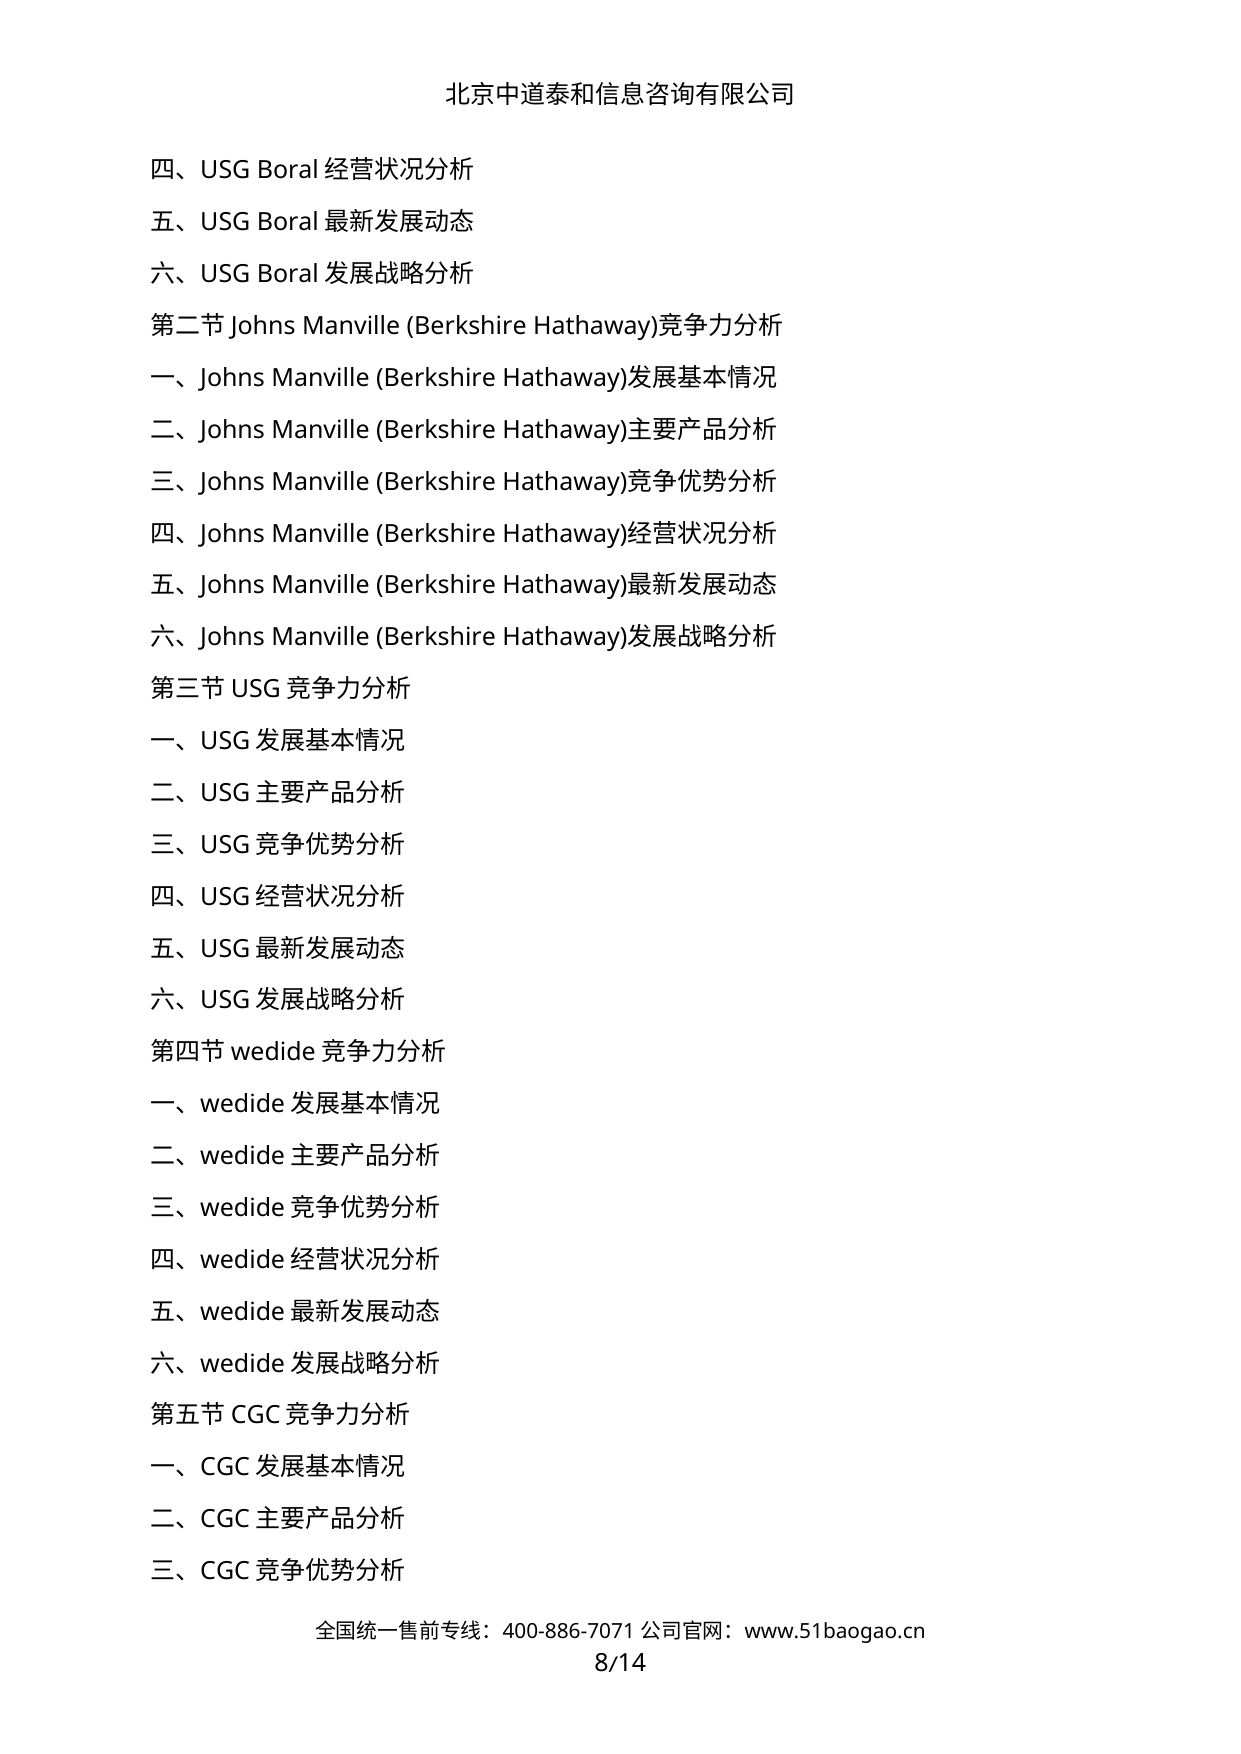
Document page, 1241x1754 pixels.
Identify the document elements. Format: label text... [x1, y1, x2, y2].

text 五、USG Boral最新发展动态 [150, 202, 1090, 238]
text 第四节 wedide竞争力分析 [150, 1032, 1090, 1068]
text 一、USG发展基本情况 [150, 721, 1090, 757]
text 二、Johns Manville (Berkshire Hathaway)主要产品分析 [150, 409, 1090, 446]
text 三、CGC竞争优势分析 [150, 1551, 1090, 1587]
text 二、USG主要产品分析 [150, 772, 1090, 809]
text 六、USG Boral发展战略分析 [150, 254, 1090, 290]
text 六、USG发展战略分析 [150, 980, 1090, 1016]
text 三、wedide竞争优势分析 [150, 1187, 1090, 1224]
text 六、Johns Manville (Berkshire Hathaway)发展战略分析 [150, 617, 1090, 653]
text 五、Johns Manville (Berkshire Hathaway)最新发展动态 [150, 565, 1090, 601]
text 第五节 CGC竞争力分析 [150, 1395, 1090, 1431]
text 一、Johns Manville (Berkshire Hathaway)发展基本情况 [150, 357, 1090, 394]
text 六、wedide发展战略分析 [150, 1343, 1090, 1379]
text 四、Johns Manville (Berkshire Hathaway)经营状况分析 [150, 513, 1090, 549]
text 四、wedide经营状况分析 [150, 1239, 1090, 1276]
text 一、CGC发展基本情况 [150, 1447, 1090, 1483]
text 二、wedide主要产品分析 [150, 1136, 1090, 1172]
text 第三节 USG竞争力分析 [150, 669, 1090, 705]
text 一、wedide发展基本情况 [150, 1084, 1090, 1120]
text 四、USG经营状况分析 [150, 876, 1090, 912]
text 五、wedide最新发展动态 [150, 1291, 1090, 1327]
text 三、USG竞争优势分析 [150, 824, 1090, 861]
text 五、USG最新发展动态 [150, 928, 1090, 964]
text 四、USG Boral经营状况分析 [150, 150, 1090, 186]
text 三、Johns Manville (Berkshire Hathaway)竞争优势分析 [150, 461, 1090, 497]
text 二、CGC主要产品分析 [150, 1499, 1090, 1535]
text 第二节 Johns Manville (Berkshire Hathaway)竞争力分析 [150, 306, 1090, 342]
